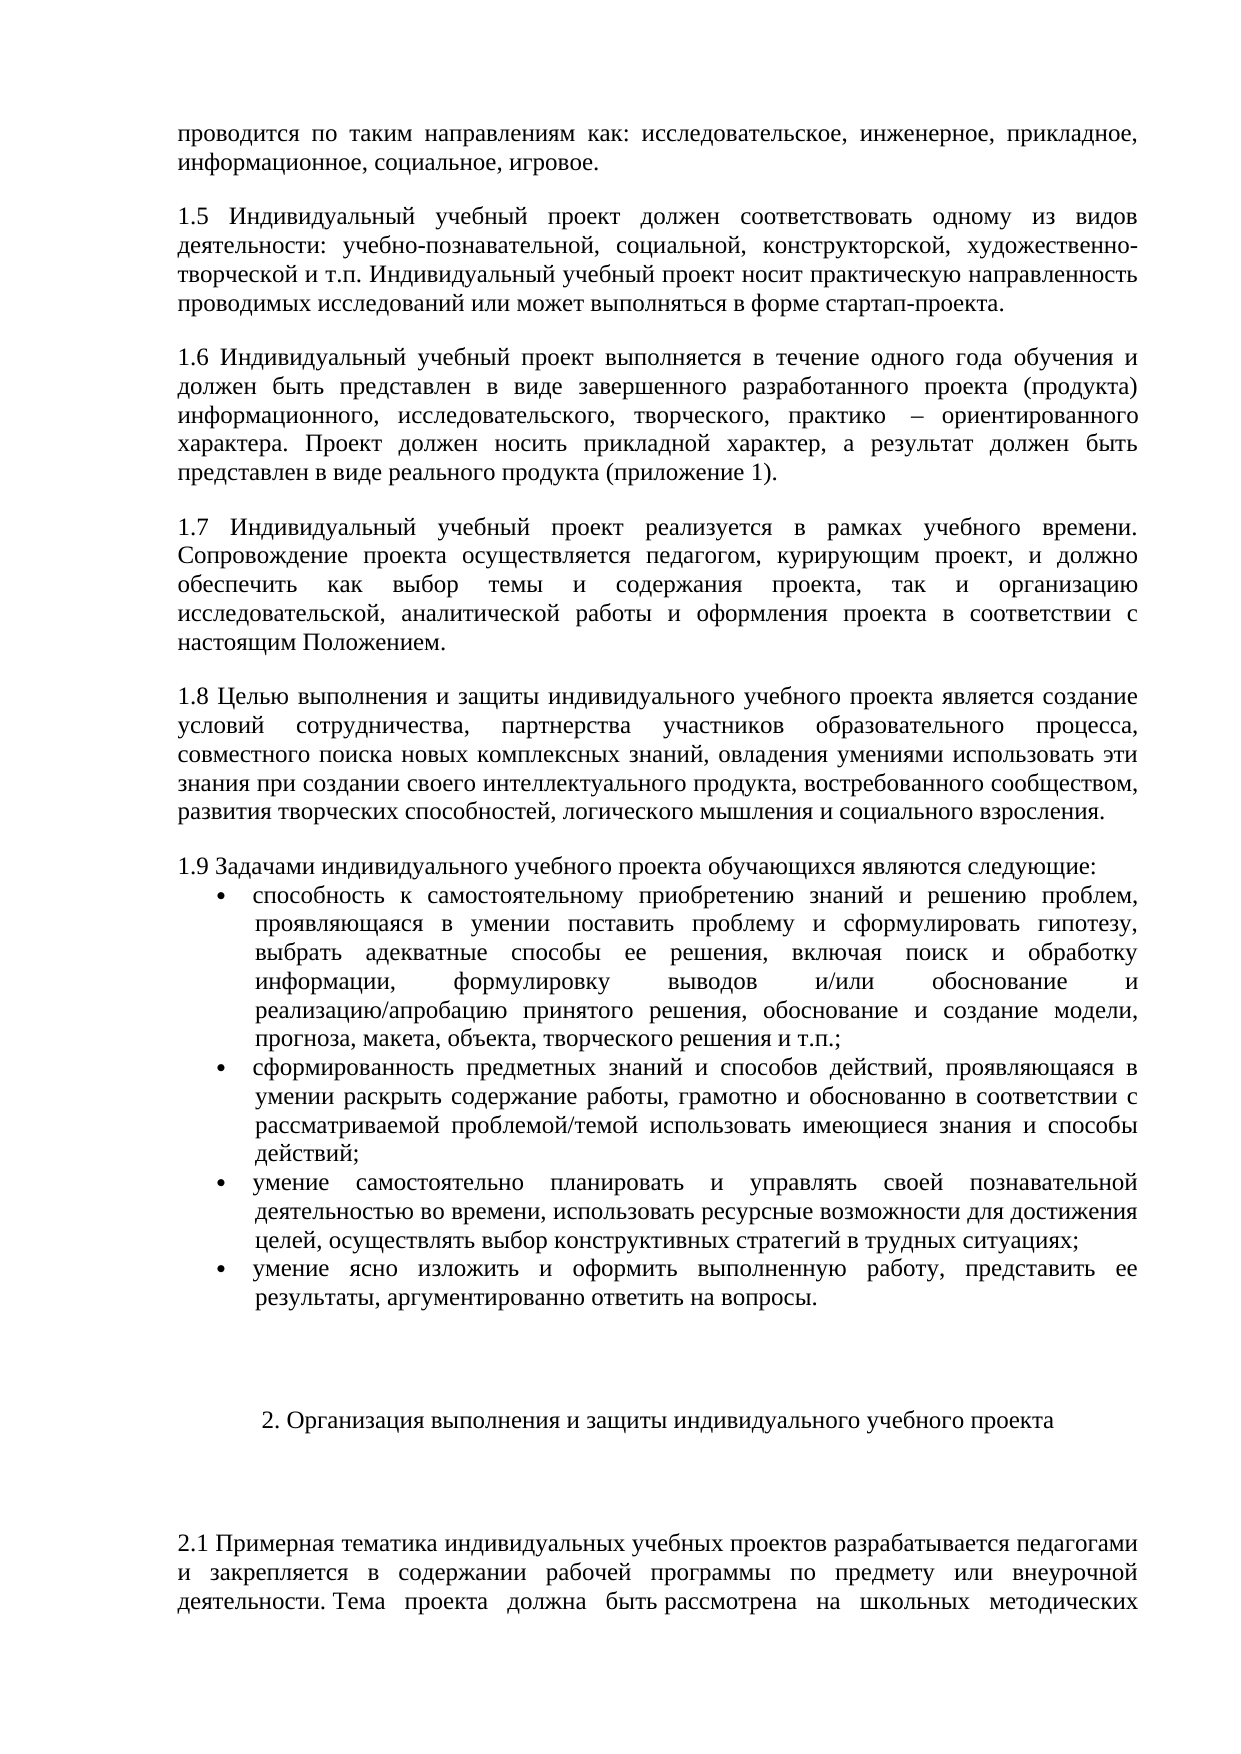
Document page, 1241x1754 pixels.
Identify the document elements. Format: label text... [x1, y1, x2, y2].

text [177, 1528, 1139, 1614]
text 1.5 Индивидуальный учебный проект должен соответствовать одному из видов деятельности: учебно-познавательной, социальной, конструкторской, художественно-творческой и т.п. Индивидуальный учебный проект носит практическую направленность проводимых исследований или может выполняться в форме стартап-проекта. [177, 201, 1139, 316]
text 1.7 Индивидуальный учебный проект реализуется в рамках учебного времени. Сопровождение проекта осуществляется педагогом, курирующим проект, и должно обеспечить как выбор темы и содержания проекта, так и организацию исследовательской, аналитической работы и оформления проекта в соответствии с настоящим Положением. [177, 512, 1139, 656]
text 2. Организация выполнения и защиты индивидуального учебного проекта [177, 1405, 1139, 1434]
list сформированность предметных знаний и способов действий, проявляющаяся в умении раскрыть содержание работы, грамотно и обоснованно в соответствии с рассматриваемой проблемой/темой использовать имеющиеся знания и способы действий; [217, 1052, 1139, 1167]
text 1.6 Индивидуальный учебный проект выполняется в течение одного года обучения и должен быть представлен в виде завершенного разработанного проекта (продукта) информационного, исследовательского, творческого, практико – ориентированного характера. Проект должен носить прикладной характер, а результат должен быть представлен в виде реального продукта (приложение 1). [177, 342, 1139, 486]
list умение самостоятельно планировать и управлять своей познавательной деятельностью во времени, использовать ресурсные возможности для достижения целей, осуществлять выбор конструктивных стратегий в трудных ситуациях; [217, 1167, 1139, 1253]
text 1.9 Задачами индивидуального учебного проекта обучающихся являются следующие: [177, 851, 1139, 880]
list способность к самостоятельному приобретению знаний и решению проблем, проявляющаяся в умении поставить проблему и сформулировать гипотезу, выбрать адекватные способы ее решения, включая поиск и обработку информации, формулировку выводов и/или обоснование и реализацию/апробацию принятого решения, обоснование и создание модели, прогноза, макета, объекта, творческого решения и т.п.; [217, 880, 1139, 1052]
text 1.8 Целью выполнения и защиты индивидуального учебного проекта является создание условий сотрудничества, партнерства участников образовательного процесса, совместного поиска новых комплексных знаний, овладения умениями использовать эти знания при создании своего интеллектуального продукта, востребованного сообществом, развития творческих способностей, логического мышления и социального взросления. [177, 681, 1139, 825]
list умение ясно изложить и оформить выполненную работу, представить ее результаты, аргументированно ответить на вопросы. [217, 1253, 1139, 1311]
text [177, 118, 1139, 176]
